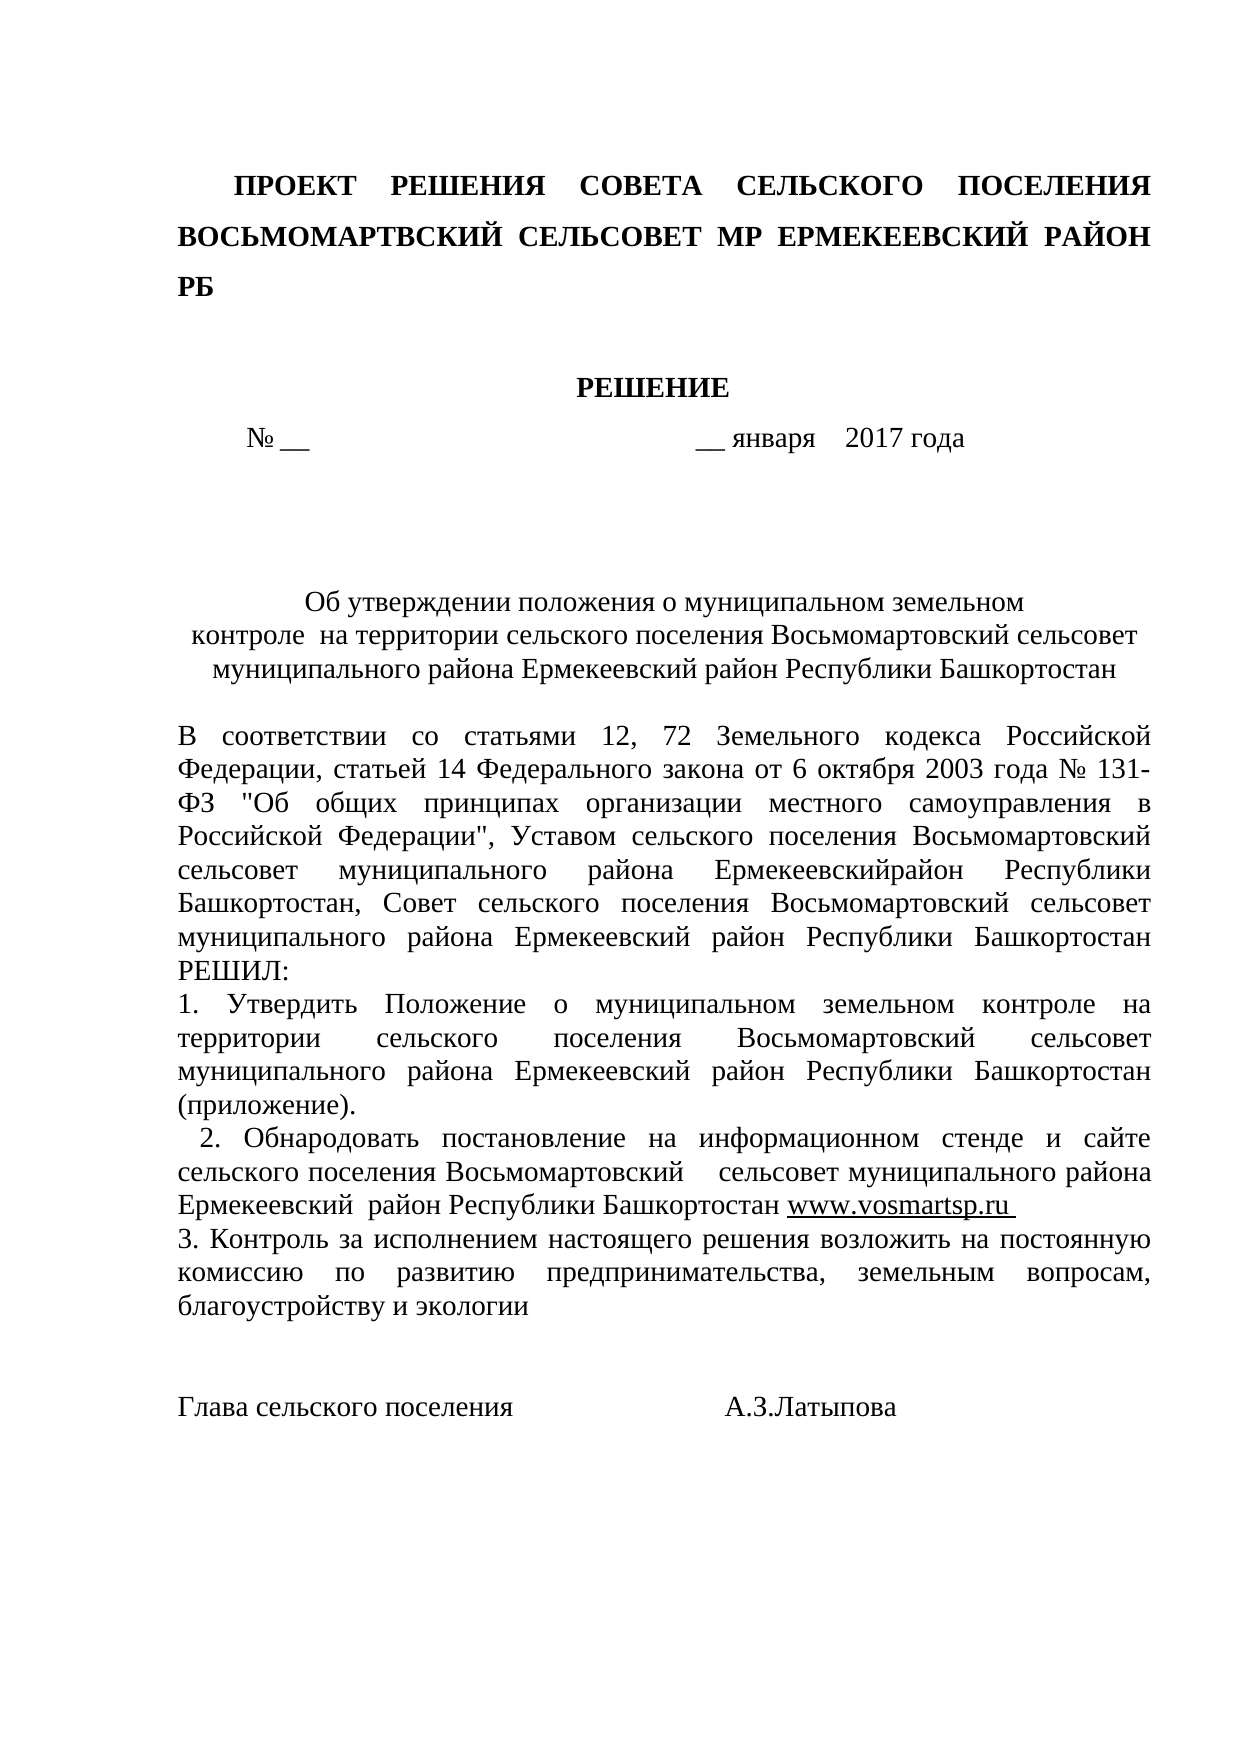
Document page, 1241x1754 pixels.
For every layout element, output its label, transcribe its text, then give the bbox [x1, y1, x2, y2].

text В соответствии со статьями 12, 72 Земельного кодекса Российской Федерации, статьей 14 Федерального закона от 6 октября 2003 года № 131-ФЗ "Об общих принципах организации местного самоуправления в Российской Федерации", Уставом сельского поселения Восьмомартовский сельсовет муниципального района Ермекеевскийрайон Республики Башкортостан, Совет сельского поселения Восьмомартовский сельсовет муниципального района Ермекеевский район Республики Башкортостан РЕШИЛ: [177, 718, 1152, 986]
text ПРОЕКТ РЕШЕНИЯ СОВЕТА СЕЛЬСКОГО ПОСЕЛЕНИЯ ВОСЬМОМАРТВСКИЙ СЕЛЬСОВЕТ МР ЕРМЕКЕЕВСКИЙ РАЙОН РБ [177, 168, 1152, 303]
title Об утверждении положения о муниципальном земельном [177, 584, 1152, 617]
text Глава сельского поселения А.З.Латыпова [177, 1389, 1152, 1422]
text 2. Обнародовать постановление на информационном стенде и сайте сельского поселения Восьмомартовский сельсовет муниципального района Ермекеевский район Республики Башкортостан www.vosmartsp.ru [177, 1120, 1152, 1221]
text 1. Утвердить Положение о муниципальном земельном контроле на территории сельского поселения Восьмомартовский сельсовет муниципального района Ермекеевский район Республики Башкортостан (приложение). [177, 986, 1152, 1120]
title контроле на территории сельского поселения Восьмомартовский сельсовет муниципального района Ермекеевский район Республики Башкортостан [177, 617, 1152, 684]
text № __ __ января 2017 года [177, 420, 1152, 453]
text 3. Контроль за исполнением настоящего решения возложить на постоянную комиссию по развитию предпринимательства, земельным вопросам, благоустройству и экологии [177, 1221, 1152, 1322]
text РЕШЕНИЕ [177, 370, 1152, 403]
